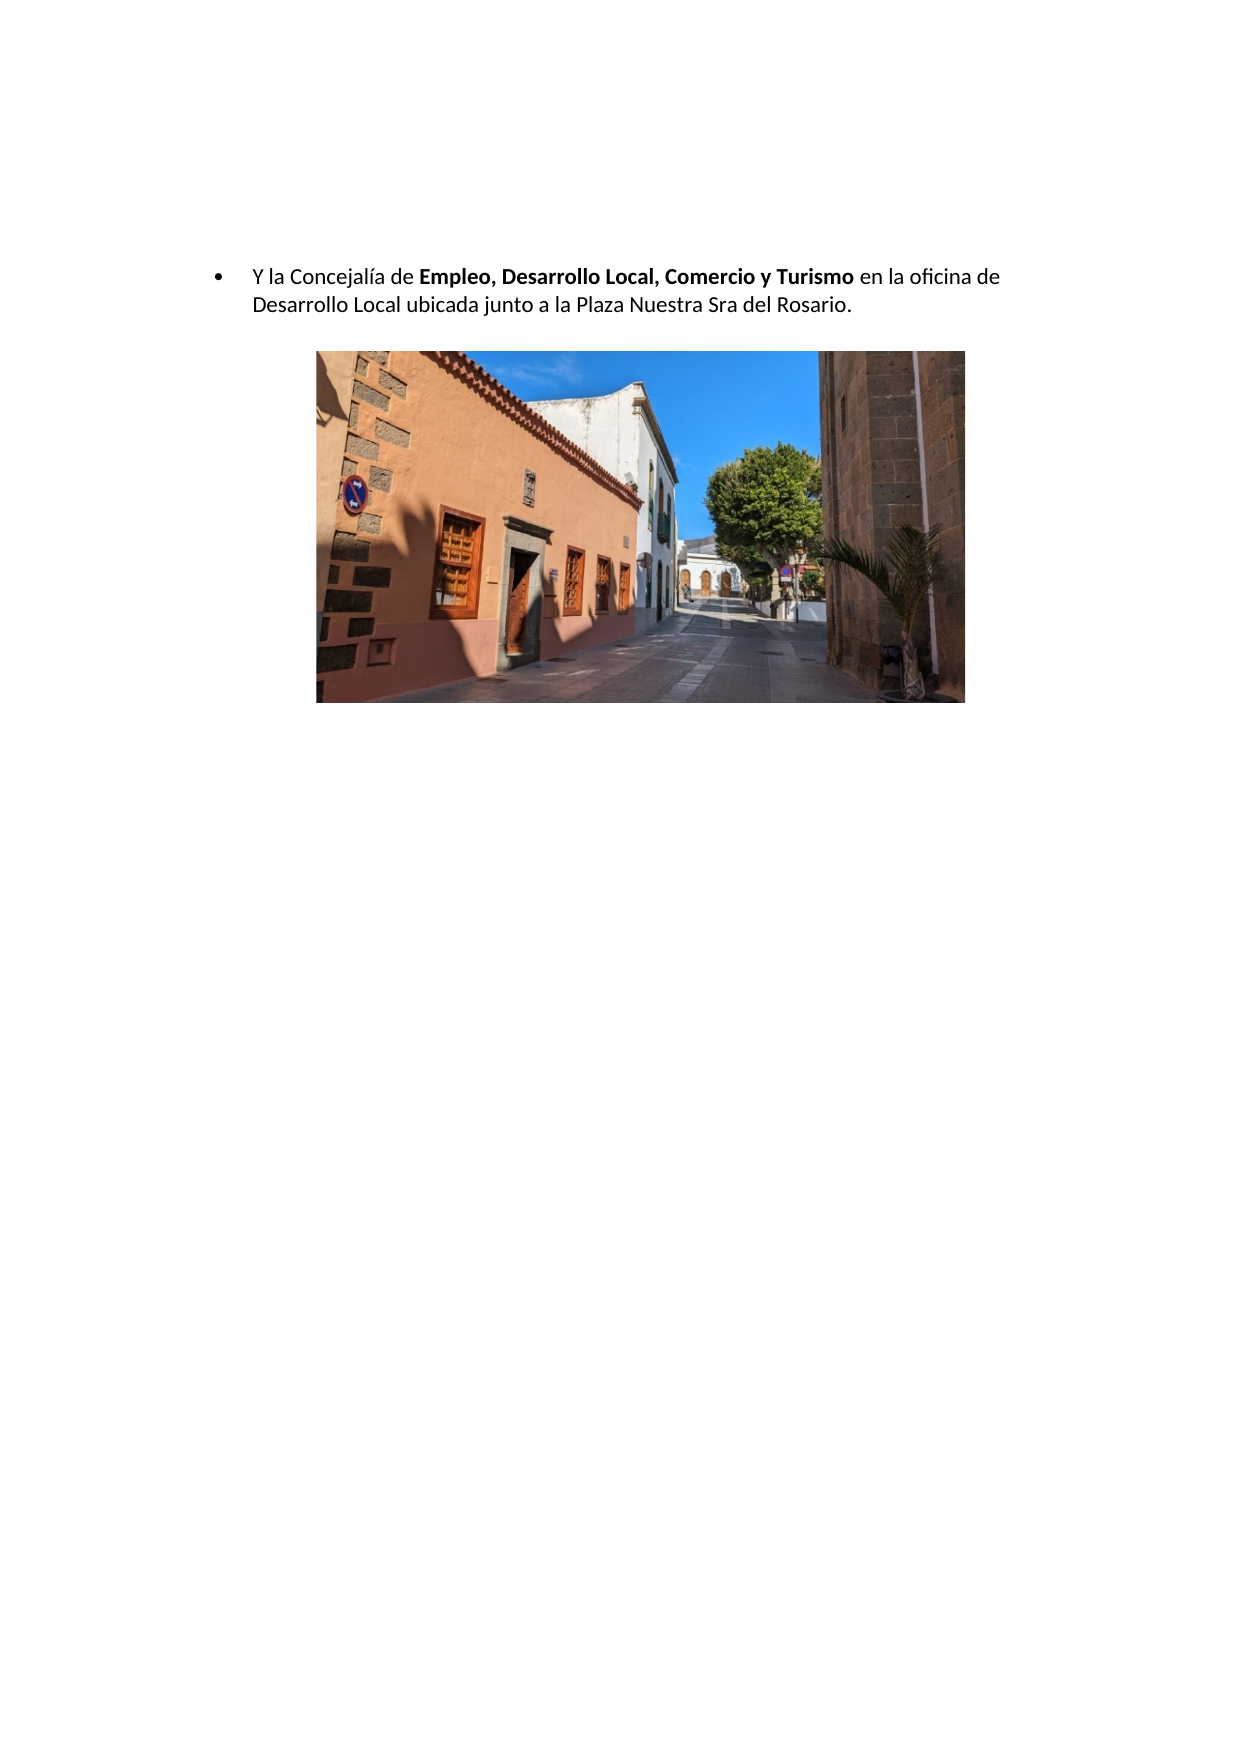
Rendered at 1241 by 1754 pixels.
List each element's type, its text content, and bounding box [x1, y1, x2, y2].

picture [316, 351, 965, 701]
list Y la Concejalía de Empleo, Desarrollo Local, Comercio y Turismo en la oficina de Desarrollo Local ubicada junto a la Plaza Nuestra Sra del Rosario. [215, 262, 1063, 318]
